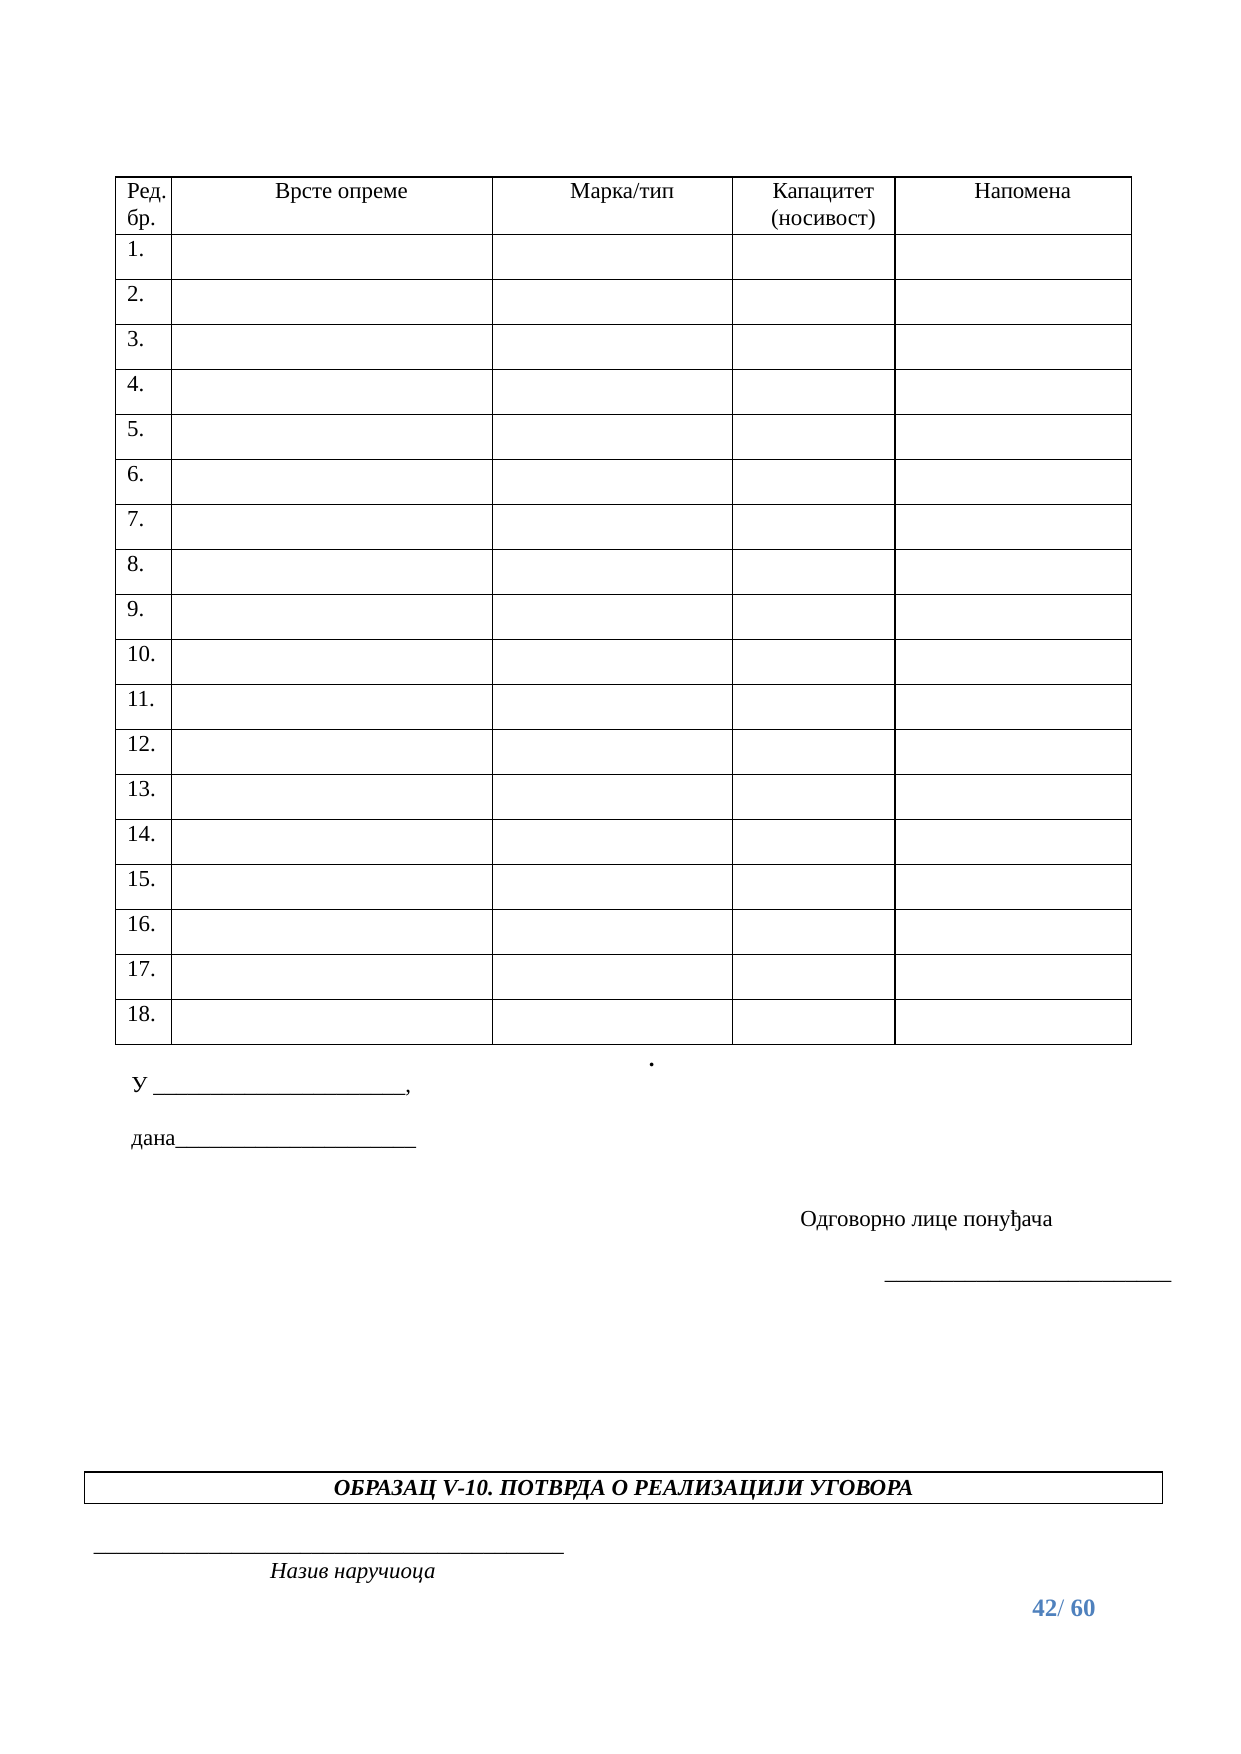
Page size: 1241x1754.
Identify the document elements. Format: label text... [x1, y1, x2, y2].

table_cell 7. [116, 505, 171, 549]
table_cell 13. [116, 775, 171, 819]
table_cell [733, 325, 894, 369]
table_cell [493, 685, 732, 729]
table_cell [896, 730, 1131, 774]
table_cell [733, 685, 894, 729]
table_cell 15. [116, 865, 171, 909]
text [94, 1530, 1153, 1557]
table_cell [896, 865, 1131, 909]
table_cell [493, 235, 732, 279]
table_cell [172, 685, 492, 729]
table_cell [493, 370, 732, 414]
table_cell [493, 775, 732, 819]
table_cell [172, 910, 492, 954]
table_cell [733, 595, 894, 639]
table_cell [896, 640, 1131, 684]
table_cell [896, 550, 1131, 594]
table_cell [896, 820, 1131, 864]
table_cell 17. [116, 955, 171, 999]
table_cell [172, 460, 492, 504]
text ОБРАЗАЦ V-10. ПОТВРДА О РЕАЛИЗАЦИЈИ УГОВОРА [85, 1473, 1162, 1503]
table_cell [172, 775, 492, 819]
table_cell [172, 595, 492, 639]
table_cell [896, 1000, 1131, 1044]
table_cell 14. [116, 820, 171, 864]
table_cell [733, 1000, 894, 1044]
table_cell [896, 910, 1131, 954]
table_cell [493, 325, 732, 369]
table_cell 4. [116, 370, 171, 414]
table_cell [733, 820, 894, 864]
table_cell [733, 460, 894, 504]
table_cell 5. [116, 415, 171, 459]
table_cell [896, 460, 1131, 504]
table_cell [896, 685, 1131, 729]
table_cell 12. [116, 730, 171, 774]
table_cell [733, 280, 894, 324]
table_cell [733, 865, 894, 909]
table_cell [896, 955, 1131, 999]
text _________________________ [94, 1258, 1172, 1284]
table_cell 9. [116, 595, 171, 639]
table_cell [493, 460, 732, 504]
table_header Врсте опреме [172, 178, 492, 234]
table_cell [733, 370, 894, 414]
table_cell [493, 730, 732, 774]
table_cell [896, 370, 1131, 414]
table_header Напомена [896, 178, 1131, 234]
table_cell [172, 820, 492, 864]
table_cell [493, 550, 732, 594]
table_cell [172, 415, 492, 459]
table_cell [172, 235, 492, 279]
table_cell [733, 730, 894, 774]
table_cell 6. [116, 460, 171, 504]
table_cell [896, 595, 1131, 639]
table_cell [172, 955, 492, 999]
table_cell [172, 1000, 492, 1044]
table_cell 1. [116, 235, 171, 279]
table_cell [172, 325, 492, 369]
table_cell [172, 730, 492, 774]
table_cell [896, 415, 1131, 459]
table_cell [493, 820, 732, 864]
table_cell [733, 910, 894, 954]
table_cell 3. [116, 325, 171, 369]
table_cell [493, 910, 732, 954]
text Одговорно лице понуђача [94, 1205, 1172, 1232]
table_cell [493, 505, 732, 549]
text . [94, 1045, 1172, 1071]
text У ______________________, [94, 1071, 1172, 1098]
table_cell [733, 550, 894, 594]
table_cell [493, 595, 732, 639]
table_cell [172, 505, 492, 549]
table_cell [493, 415, 732, 459]
table_cell [733, 415, 894, 459]
table_cell [172, 550, 492, 594]
table_cell [493, 865, 732, 909]
table_cell 11. [116, 685, 171, 729]
table_cell 16. [116, 910, 171, 954]
table_cell [896, 280, 1131, 324]
table_cell [172, 640, 492, 684]
table_cell [896, 505, 1131, 549]
table_cell [896, 235, 1131, 279]
table_cell [733, 505, 894, 549]
text дана_____________________ [94, 1124, 1172, 1150]
table_cell 2. [116, 280, 171, 324]
table_cell [493, 955, 732, 999]
table_cell 10. [116, 640, 171, 684]
table_cell [896, 325, 1131, 369]
table_cell [733, 640, 894, 684]
table_cell [172, 865, 492, 909]
table_cell 8. [116, 550, 171, 594]
table_cell [896, 775, 1131, 819]
table_header Марка/тип [493, 178, 732, 234]
table_cell [493, 640, 732, 684]
table_cell [172, 370, 492, 414]
table_header Ред. бр. [116, 178, 171, 234]
table_cell [733, 235, 894, 279]
table_cell 18. [116, 1000, 171, 1044]
table_cell [493, 280, 732, 324]
text Назив наручиоца [241, 1557, 1153, 1583]
table_header Капацитет (носивост) [733, 178, 894, 234]
table_cell [172, 280, 492, 324]
table_cell [733, 775, 894, 819]
table_cell [493, 1000, 732, 1044]
table_cell [733, 955, 894, 999]
